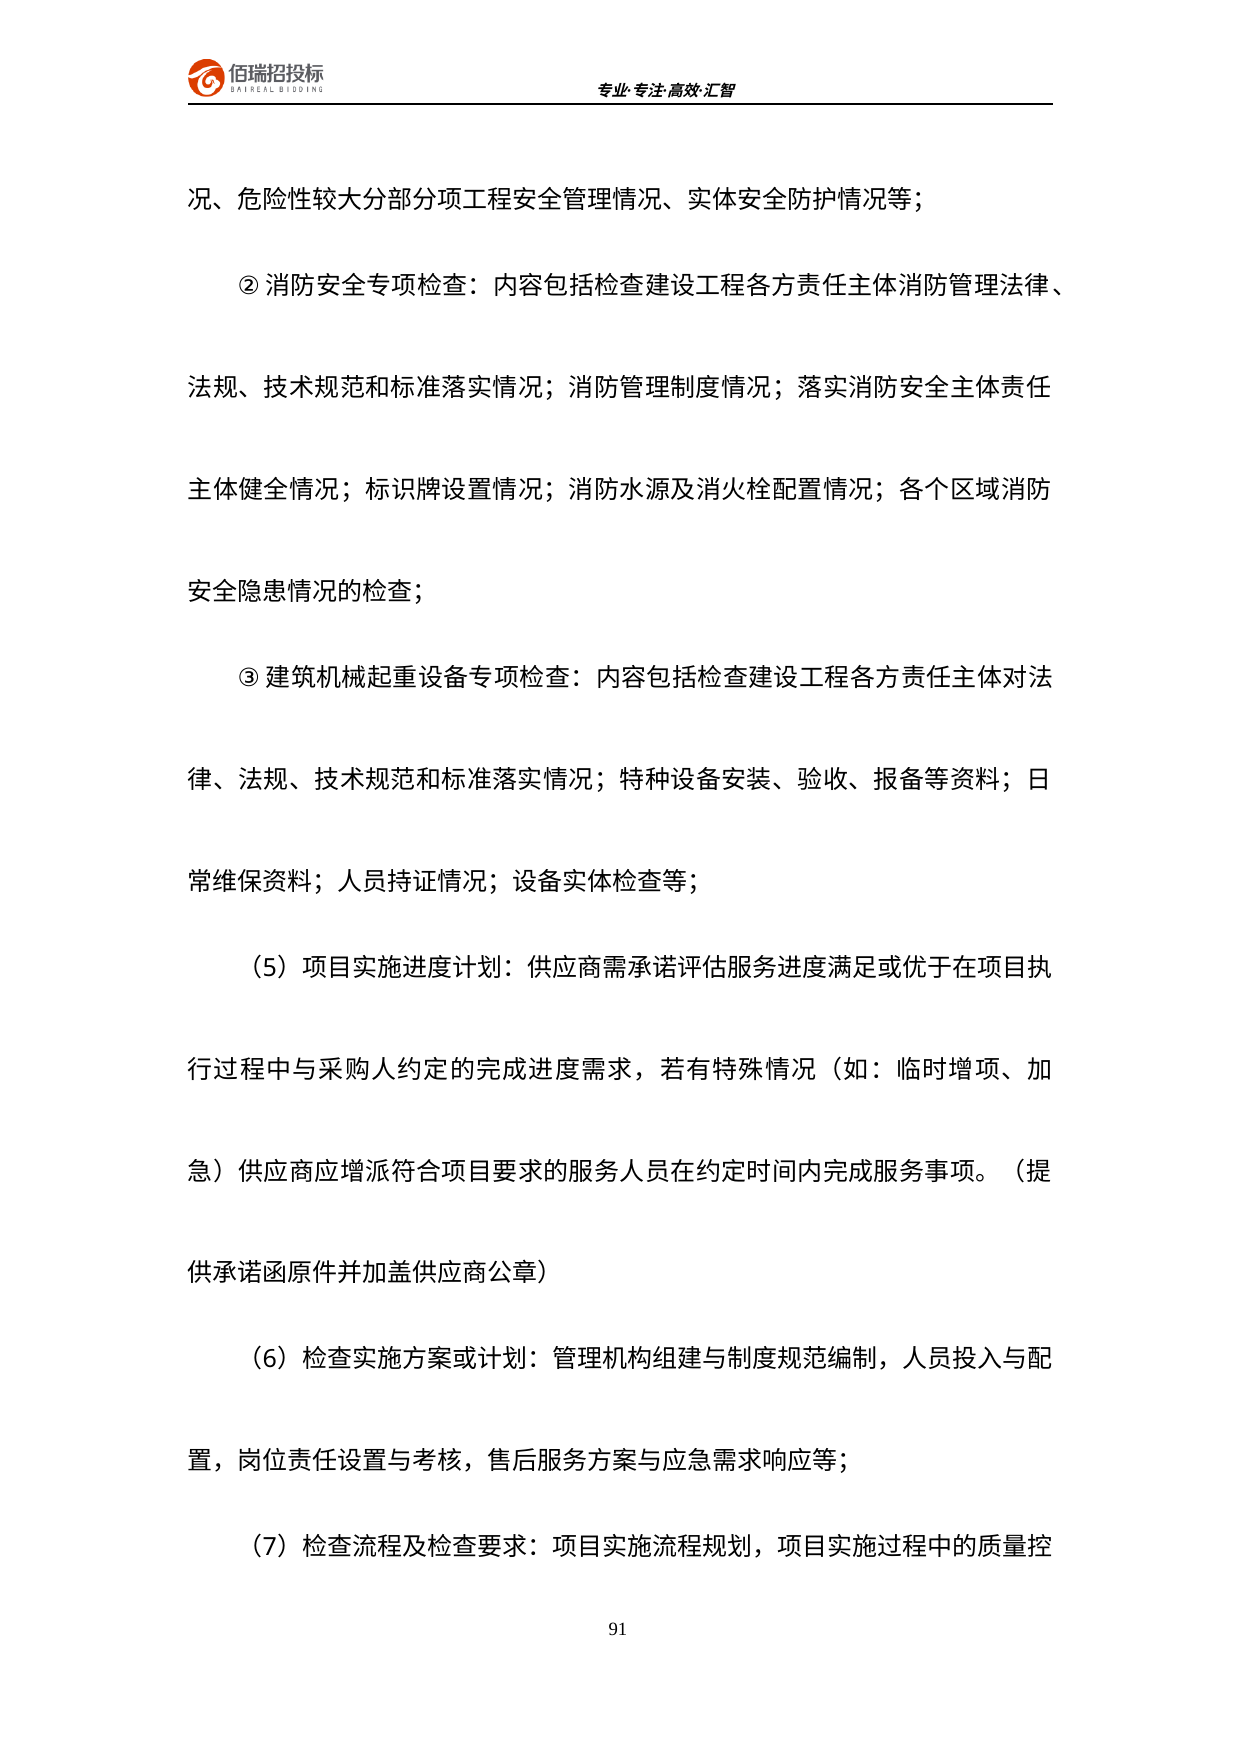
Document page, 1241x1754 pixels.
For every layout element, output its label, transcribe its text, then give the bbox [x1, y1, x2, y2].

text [187, 164, 1053, 232]
text ②消防安全专项检查：内容包括检查建设工程各方责任主体消防管理法律、法规、技术规范和标准落实情况；消防管理制度情况；落实消防安全主体责任主体健全情况；标识牌设置情况；消防水源及消火栓配置情况；各个区域消防安全隐患情况的检查； [187, 250, 1053, 623]
text （5）项目实施进度计划：供应商需承诺评估服务进度满足或优于在项目执行过程中与采购人约定的完成进度需求，若有特殊情况（如：临时增项、加急）供应商应增派符合项目要求的服务人员在约定时间内完成服务事项。（提供承诺函原件并加盖供应商公章） [187, 931, 1053, 1305]
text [187, 1511, 1053, 1579]
text ③建筑机械起重设备专项检查：内容包括检查建设工程各方责任主体对法律、法规、技术规范和标准落实情况；特种设备安装、验收、报备等资料；日常维保资料；人员持证情况；设备实体检查等； [187, 642, 1053, 913]
text （6）检查实施方案或计划：管理机构组建与制度规范编制，人员投入与配置，岗位责任设置与考核，售后服务方案与应急需求响应等； [187, 1323, 1053, 1493]
picture [187, 59, 324, 97]
